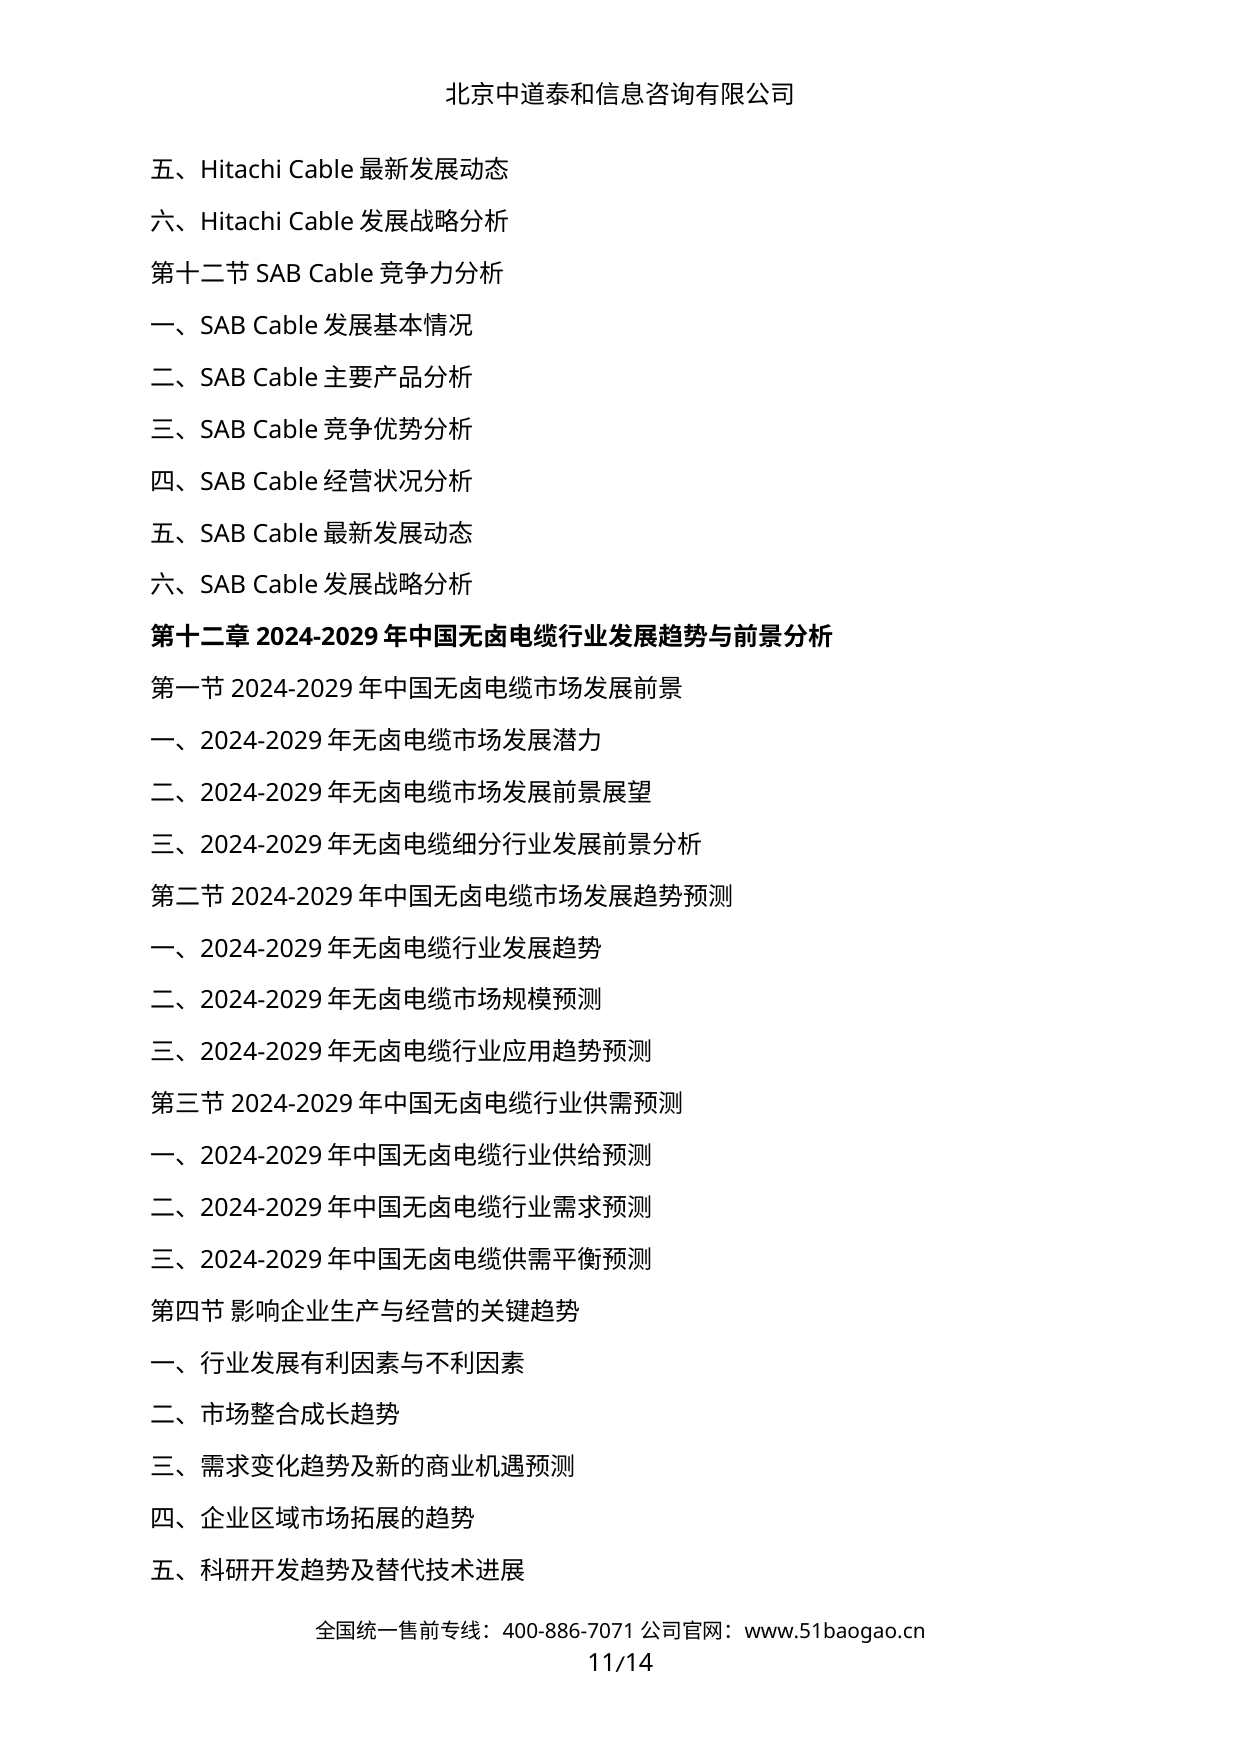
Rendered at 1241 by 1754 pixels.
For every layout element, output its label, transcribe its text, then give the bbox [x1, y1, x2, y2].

text 一、行业发展有利因素与不利因素 [150, 1343, 1090, 1379]
text 五、SAB Cable最新发展动态 [150, 513, 1090, 549]
text 六、SAB Cable发展战略分析 [150, 565, 1090, 601]
text 第二节 2024-2029年中国无卤电缆市场发展趋势预测 [150, 876, 1090, 912]
text 三、2024-2029年中国无卤电缆供需平衡预测 [150, 1239, 1090, 1276]
text 二、市场整合成长趋势 [150, 1395, 1090, 1431]
text 一、SAB Cable发展基本情况 [150, 306, 1090, 342]
text 五、科研开发趋势及替代技术进展 [150, 1551, 1090, 1587]
text 第三节 2024-2029年中国无卤电缆行业供需预测 [150, 1084, 1090, 1120]
text 第四节 影响企业生产与经营的关键趋势 [150, 1291, 1090, 1327]
text 四、SAB Cable经营状况分析 [150, 461, 1090, 497]
text 一、2024-2029年无卤电缆行业发展趋势 [150, 928, 1090, 964]
text 五、Hitachi Cable最新发展动态 [150, 150, 1090, 186]
text 二、2024-2029年无卤电缆市场发展前景展望 [150, 772, 1090, 809]
text 三、2024-2029年无卤电缆行业应用趋势预测 [150, 1032, 1090, 1068]
text 第一节 2024-2029年中国无卤电缆市场发展前景 [150, 669, 1090, 705]
text 三、需求变化趋势及新的商业机遇预测 [150, 1447, 1090, 1483]
text 第十二章 2024-2029年中国无卤电缆行业发展趋势与前景分析 [150, 617, 1090, 653]
text 六、Hitachi Cable发展战略分析 [150, 202, 1090, 238]
text 第十二节 SAB Cable竞争力分析 [150, 254, 1090, 290]
text 一、2024-2029年无卤电缆市场发展潜力 [150, 721, 1090, 757]
text 二、2024-2029年无卤电缆市场规模预测 [150, 980, 1090, 1016]
text 三、2024-2029年无卤电缆细分行业发展前景分析 [150, 824, 1090, 861]
text 四、企业区域市场拓展的趋势 [150, 1499, 1090, 1535]
text 二、2024-2029年中国无卤电缆行业需求预测 [150, 1187, 1090, 1224]
text 一、2024-2029年中国无卤电缆行业供给预测 [150, 1136, 1090, 1172]
text 二、SAB Cable主要产品分析 [150, 357, 1090, 394]
text 三、SAB Cable竞争优势分析 [150, 409, 1090, 446]
